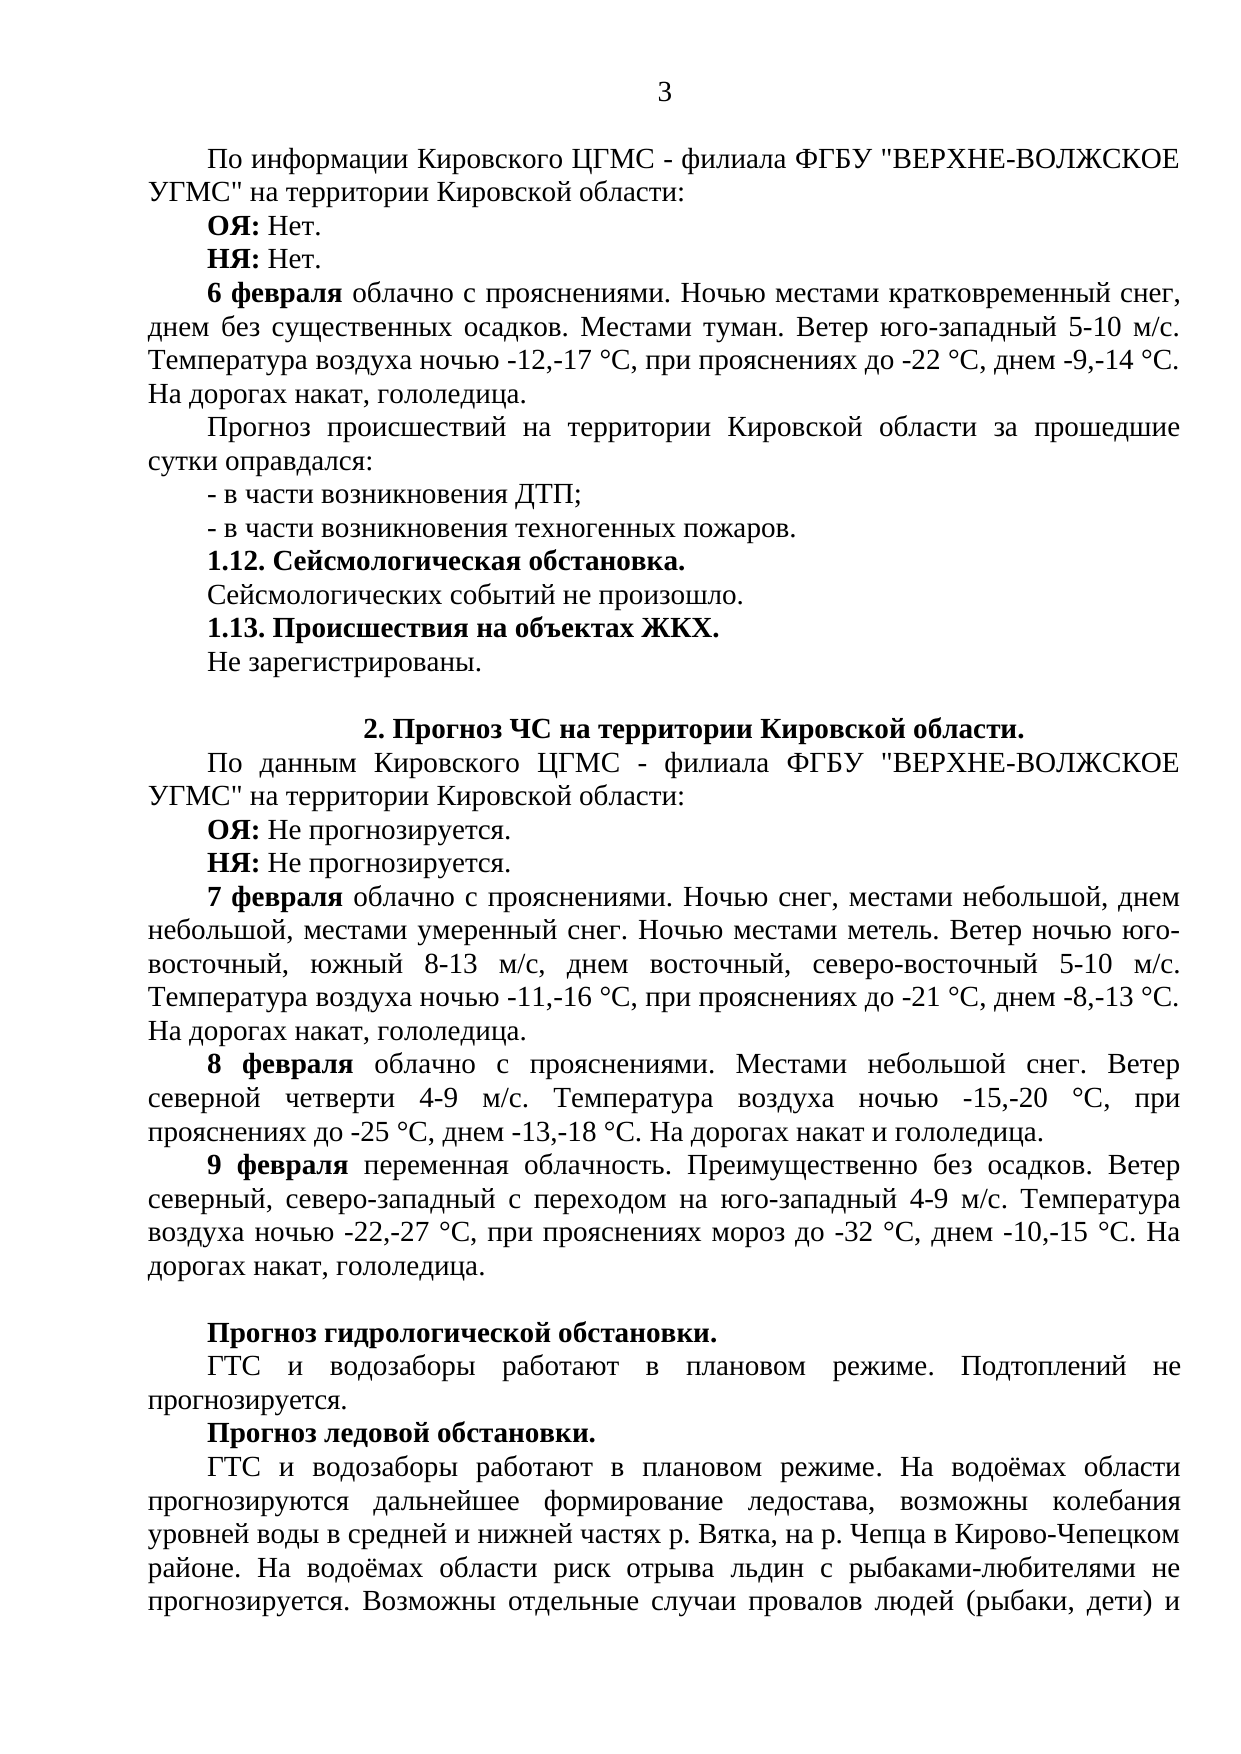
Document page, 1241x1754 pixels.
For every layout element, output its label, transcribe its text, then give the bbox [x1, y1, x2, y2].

text - в части возникновения техногенных пожаров. [148, 510, 1181, 543]
text НЯ: Нет. [148, 242, 1181, 275]
text НЯ: Не прогнозируется. [148, 845, 1181, 879]
text 1.13. Происшествия на объектах ЖКХ. [148, 611, 1181, 644]
text По информации Кировского ЦГМС - филиала ФГБУ "ВЕРХНЕ-ВОЛЖСКОЕ УГМС" на территории Кировской области: [148, 141, 1181, 208]
text 1.12. Сейсмологическая обстановка. [148, 543, 1181, 577]
text ГТС и водозаборы работают в плановом режиме. Подтоплений не прогнозируется. [148, 1348, 1181, 1416]
text ОЯ: Нет. [148, 208, 1181, 242]
text Не зарегистрированы. [148, 644, 1181, 678]
text Прогноз происшествий на территории Кировской области за прошедшие сутки оправдался: [148, 409, 1181, 476]
text 9 февраля переменная облачность. Преимущественно без осадков. Ветер северный, северо-западный с переходом на юго-западный 4-9 м/с. Температура воздуха ночью -22,-27 °C, при прояснениях мороз до -32 °C, днем -10,-15 °C. На дорогах накат, гололедица. [148, 1147, 1181, 1281]
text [148, 1449, 1181, 1617]
text 6 февраля облачно с прояснениями. Ночью местами кратковременный снег, днем без существенных осадков. Местами туман. Ветер юго-западный 5-10 м/с. Температура воздуха ночью -12,-17 °C, при прояснениях до -22 °C, днем -9,-14 °C. На дорогах накат, гололедица. [148, 275, 1181, 409]
text По данным Кировского ЦГМС - филиала ФГБУ "ВЕРХНЕ-ВОЛЖСКОЕ УГМС" на территории Кировской области: [148, 745, 1181, 812]
text 8 февраля облачно с прояснениями. Местами небольшой снег. Ветер северной четверти 4-9 м/с. Температура воздуха ночью -15,-20 °C, при прояснениях до -25 °C, днем -13,-18 °C. На дорогах накат и гололедица. [148, 1047, 1181, 1147]
text - в части возникновения ДТП; [148, 476, 1181, 510]
text 7 февраля облачно с прояснениями. Ночью снег, местами небольшой, днем небольшой, местами умеренный снег. Ночью местами метель. Ветер ночью юго-восточный, южный 8-13 м/с, днем восточный, северо-восточный 5-10 м/с. Температура воздуха ночью -11,-16 °C, при прояснениях до -21 °C, днем -8,-13 °C. На дорогах накат, гололедица. [148, 879, 1181, 1047]
text 2. Прогноз ЧС на территории Кировской области. [148, 711, 1181, 745]
text ОЯ: Не прогнозируется. [148, 812, 1181, 845]
text Прогноз гидрологической обстановки. [148, 1315, 1181, 1348]
text Прогноз ледовой обстановки. [148, 1416, 1181, 1449]
text Сейсмологических событий не произошло. [148, 577, 1181, 611]
